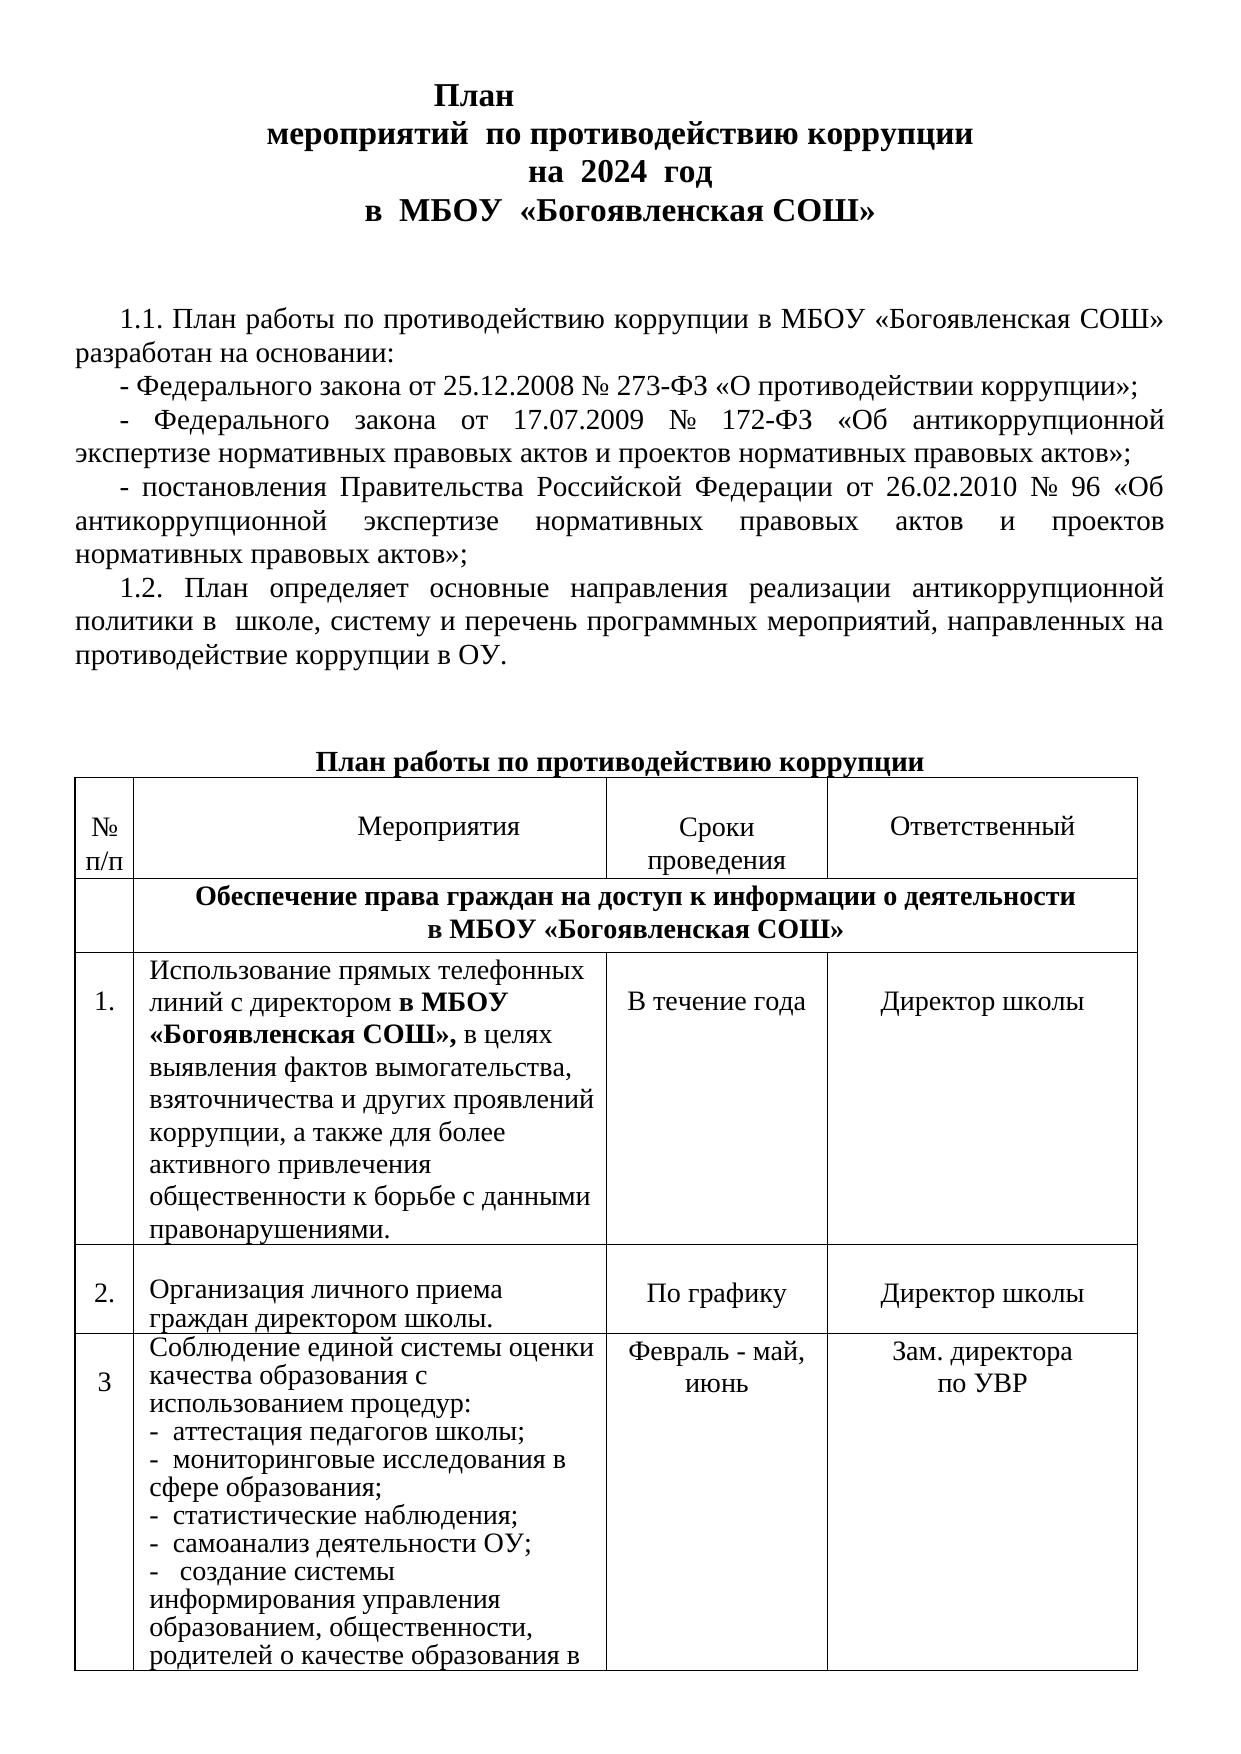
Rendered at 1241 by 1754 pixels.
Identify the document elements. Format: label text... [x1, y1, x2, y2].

table_header Сроки проведения [607, 778, 827, 877]
table_cell Директор школы [828, 953, 1137, 1244]
text 1.2. План определяет основные направления реализации антикоррупционной политики в школе, систему и перечень программных мероприятий, направленных на противодействие коррупции в ОУ. [75, 570, 1165, 670]
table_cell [134, 1334, 606, 1670]
table_cell По графику [607, 1245, 827, 1333]
table_cell Директор школы [828, 1245, 1137, 1333]
table_cell 1. [76, 953, 133, 1244]
text - Федерального закона от 17.07.2009 № 172-ФЗ «Об антикоррупционной экспертизе нормативных правовых актов и проектов нормативных правовых актов»; [75, 402, 1165, 469]
text План работы по противодействию коррупции [75, 744, 1165, 777]
table_header № п/п [76, 778, 133, 877]
text в МБОУ «Богоявленская СОШ» [75, 190, 1165, 228]
table_cell 2. [76, 1245, 133, 1333]
text План [75, 75, 1165, 113]
text 1.1. План работы по противодействию коррупции в МБОУ «Богоявленская СОШ» разработан на основании: [75, 301, 1165, 368]
text на 2024 год [75, 152, 1165, 190]
table_header Мероприятия [134, 778, 606, 877]
table_cell 3 [76, 1334, 133, 1670]
table_cell Обеспечение права граждан на доступ к информации о деятельности в МБОУ «Богоявленская СОШ» [134, 879, 1137, 952]
table_cell В течение года [607, 953, 827, 1244]
text мероприятий по противодействию коррупции [75, 113, 1165, 152]
table_header Ответственный [828, 778, 1137, 877]
text - постановления Правительства Российской Федерации от 26.02.2010 № 96 «Об антикоррупционной экспертизе нормативных правовых актов и проектов нормативных правовых актов»; [75, 469, 1165, 570]
table_cell Организация личного приема граждан директором школы. [134, 1245, 606, 1333]
table_cell Февраль - май, июнь [607, 1334, 827, 1670]
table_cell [828, 1334, 1137, 1670]
text - Федерального закона от 25.12.2008 № 273-ФЗ «О противодействии коррупции»; [75, 368, 1165, 402]
table_cell [76, 879, 133, 952]
table_cell Использование прямых телефонных линий с директором в МБОУ «Богоявленская СОШ», в целях выявления фактов вымогательства, взяточничества и других проявлений коррупции, а также для более активного привлечения общественности к борьбе с данными правонарушениями. [134, 953, 606, 1244]
